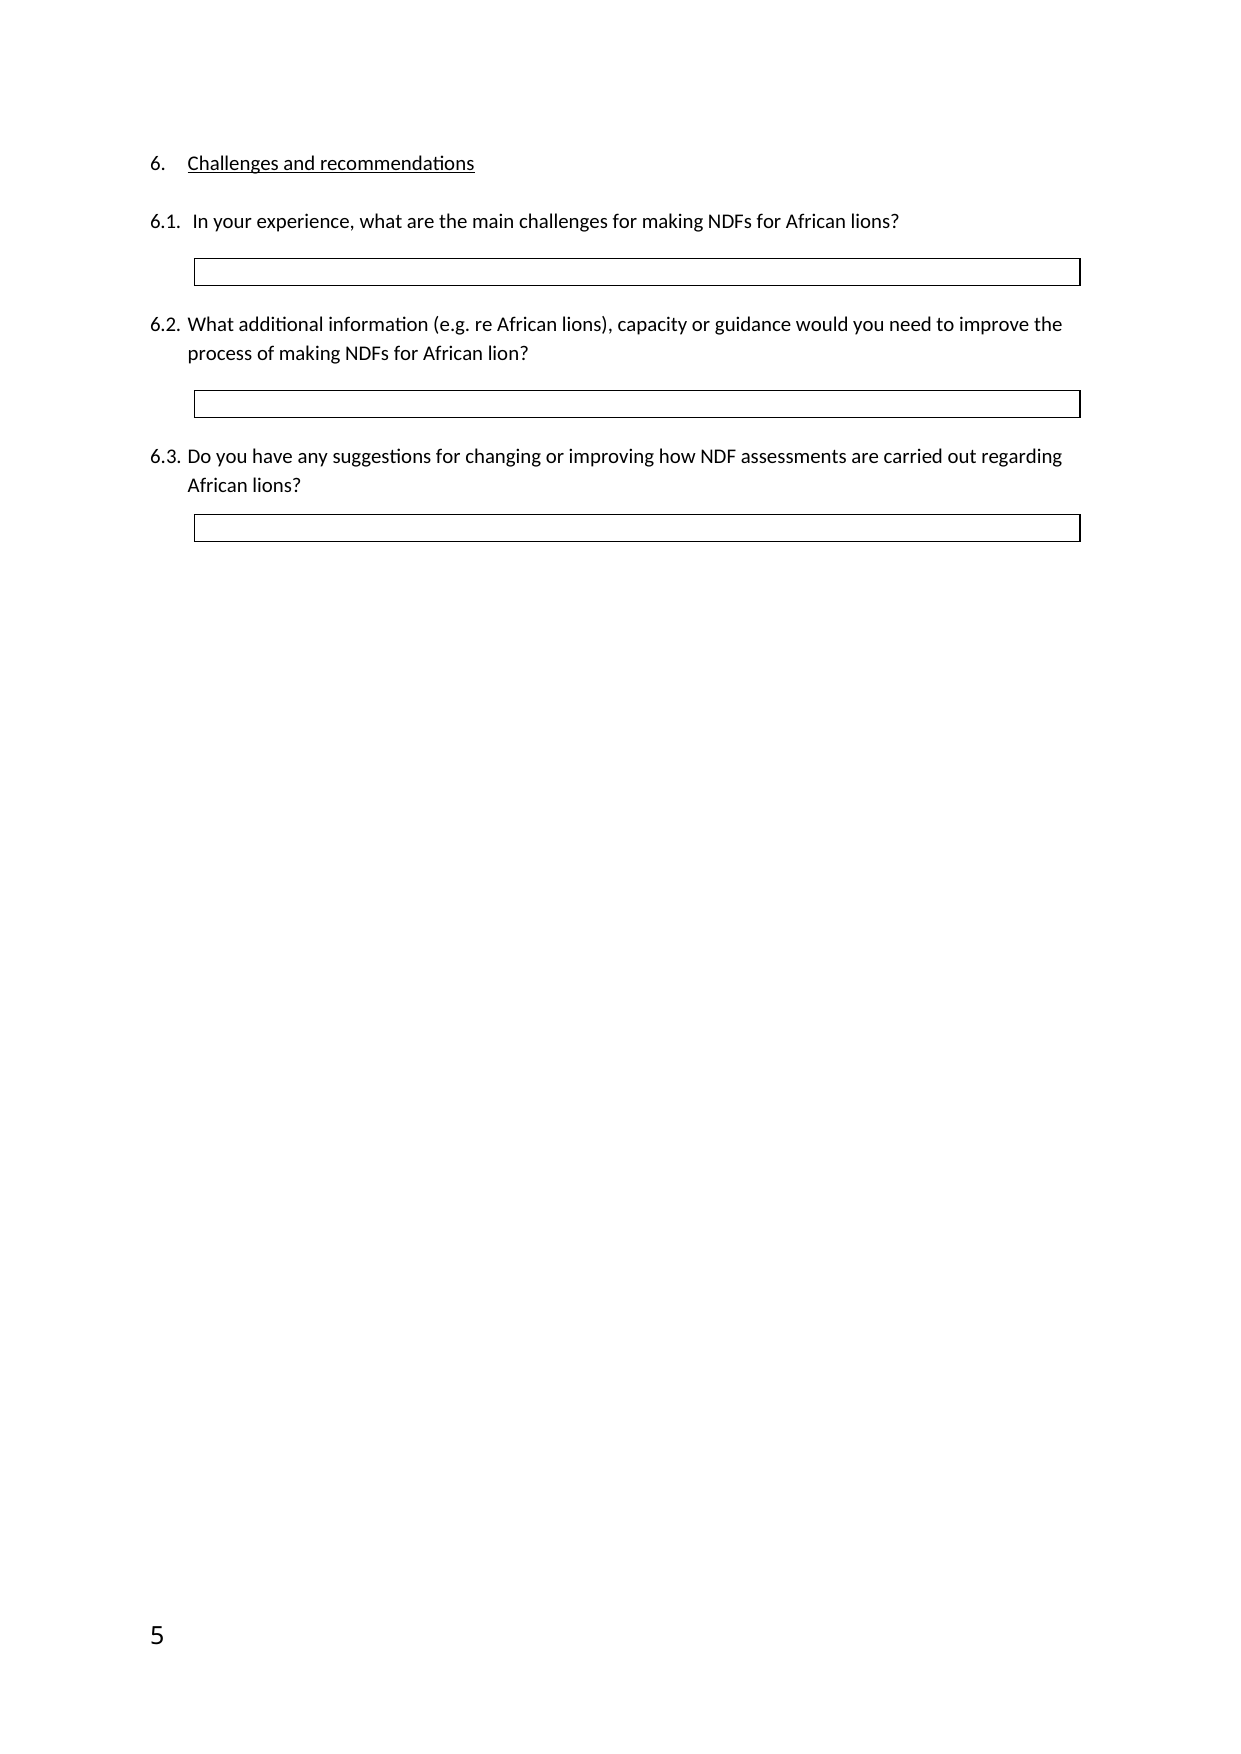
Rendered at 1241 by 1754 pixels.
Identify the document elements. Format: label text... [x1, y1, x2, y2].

table_header [195, 391, 1079, 417]
list What additional information (e.g. re African lions), capacity or guidance would you need to improve the process of making NDFs for African lion? [150, 311, 1080, 366]
table_header [195, 515, 1079, 541]
list Do you have any suggestions for changing or improving how NDF assessments are carried out regarding African lions? [150, 443, 1080, 498]
list In your experience, what are the main challenges for making NDFs for African lions? [150, 208, 1080, 234]
list Challenges and recommendations [150, 150, 1080, 175]
table_header [195, 259, 1079, 285]
